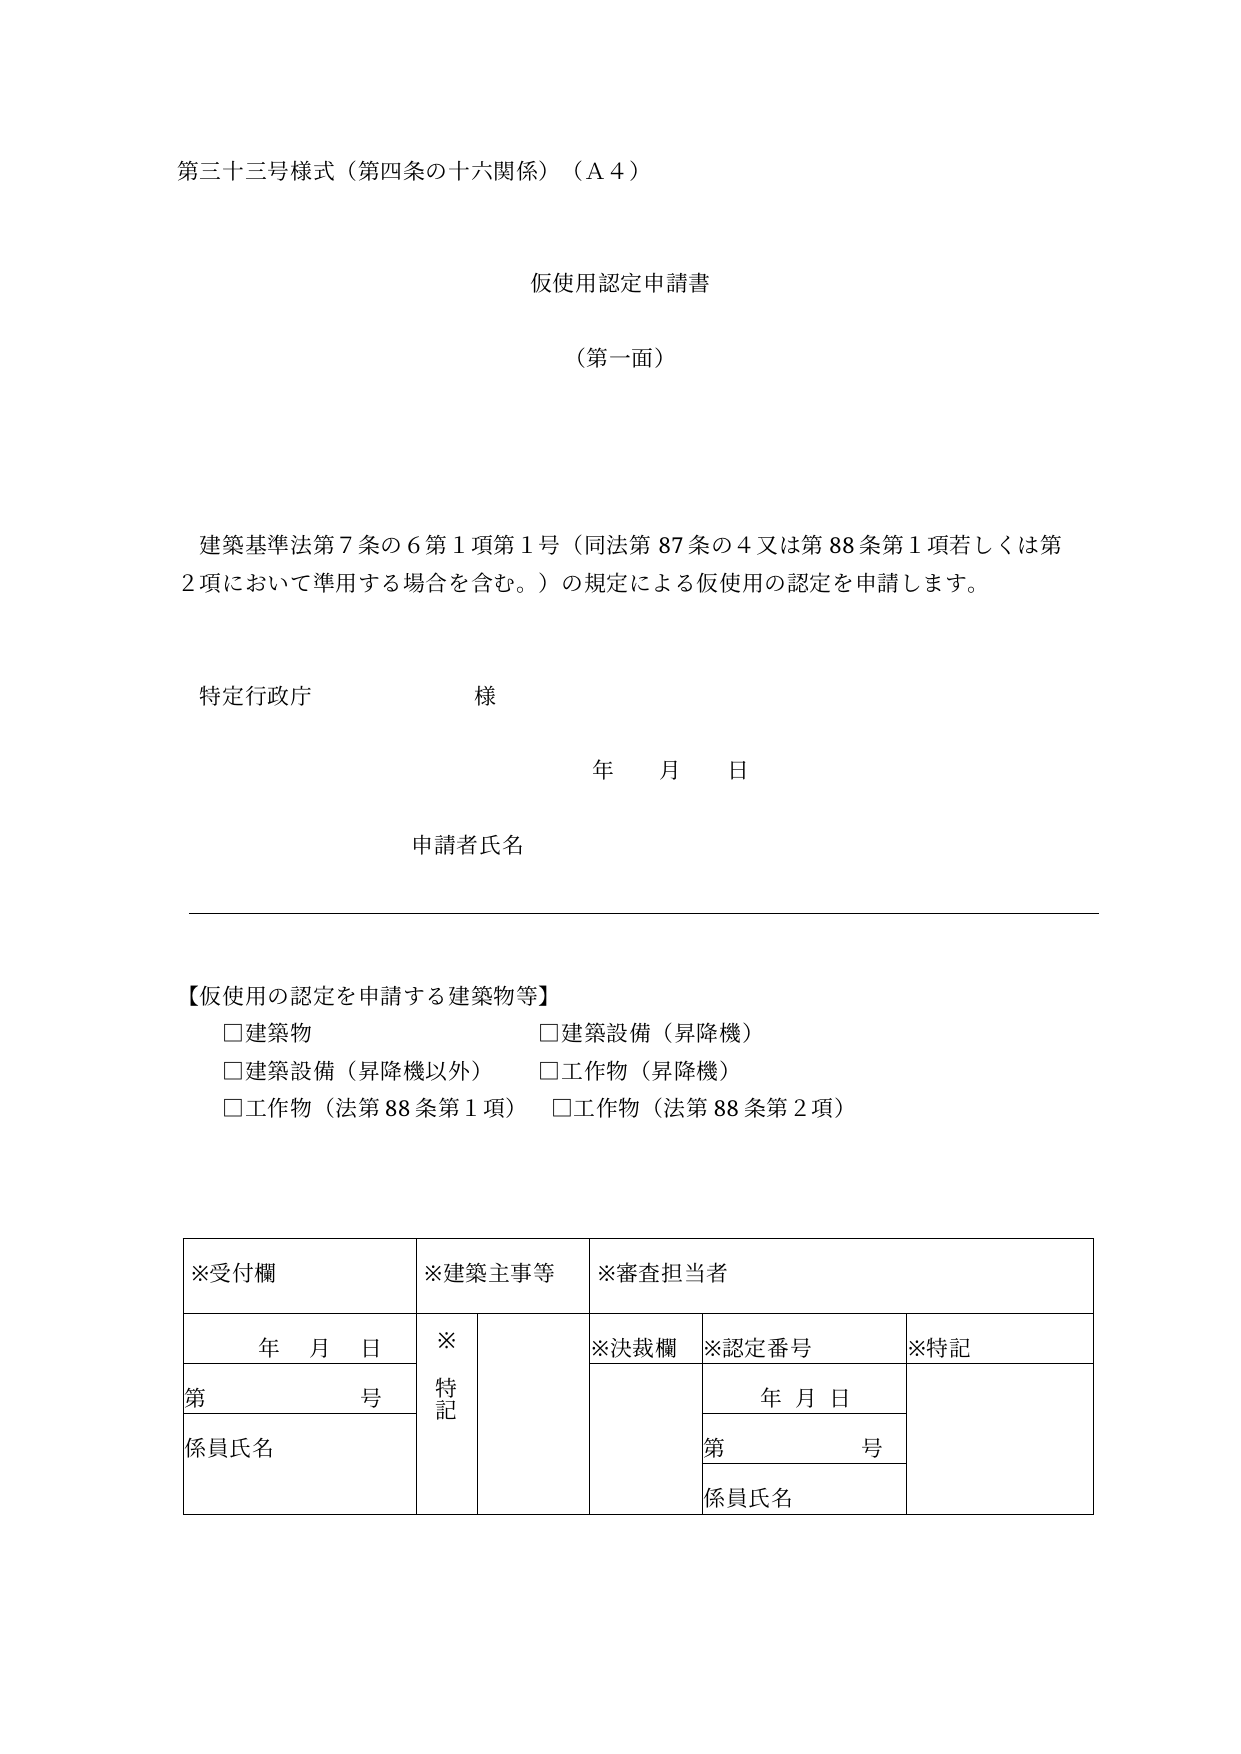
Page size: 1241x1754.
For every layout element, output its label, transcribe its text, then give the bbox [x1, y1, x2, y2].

text 仮使用認定申請書 [177, 263, 1063, 301]
text 建築基準法第７条の６第１項第１号（同法第87条の４又は第88条第１項若しくは第２項において準用する場合を含む。）の規定による仮使用の認定を申請します。 [177, 526, 1063, 601]
table_cell 年 月 日 [703, 1364, 906, 1413]
table_header ※受付欄 [184, 1239, 416, 1313]
text 【仮使用の認定を申請する建築物等】 [177, 976, 1063, 1013]
table_header ※審査担当者 [590, 1239, 1093, 1313]
table_cell [590, 1364, 702, 1513]
table_header ※建築主事等 [417, 1239, 589, 1313]
text □建築設備（昇降機以外） □工作物（昇降機） [177, 1051, 1063, 1088]
table_cell 係員氏名 [703, 1464, 906, 1513]
table_cell 第 号 [184, 1364, 416, 1413]
text □工作物（法第88条第１項） □工作物（法第88条第２項） [177, 1088, 1063, 1126]
table_cell ※特記 [907, 1314, 1093, 1363]
table_cell [907, 1364, 1093, 1513]
table_cell [478, 1314, 589, 1513]
text □建築物 □建築設備（昇降機） [177, 1013, 1063, 1051]
table_cell 第 号 [703, 1414, 906, 1463]
table_cell ※認定番号 [703, 1314, 906, 1363]
text 第三十三号様式（第四条の十六関係）（Ａ４） [177, 151, 1063, 188]
text 特定行政庁 様 [177, 676, 1063, 713]
text 申請者氏名 [177, 826, 1063, 863]
text 年 月 日 [177, 751, 1063, 788]
table_cell 年 月 日 [184, 1314, 416, 1363]
table_cell ※決裁欄 [590, 1314, 702, 1363]
table_cell 係員氏名 [184, 1414, 416, 1513]
text （第一面） [177, 338, 1063, 376]
table_cell ※ 特記 [417, 1314, 477, 1513]
